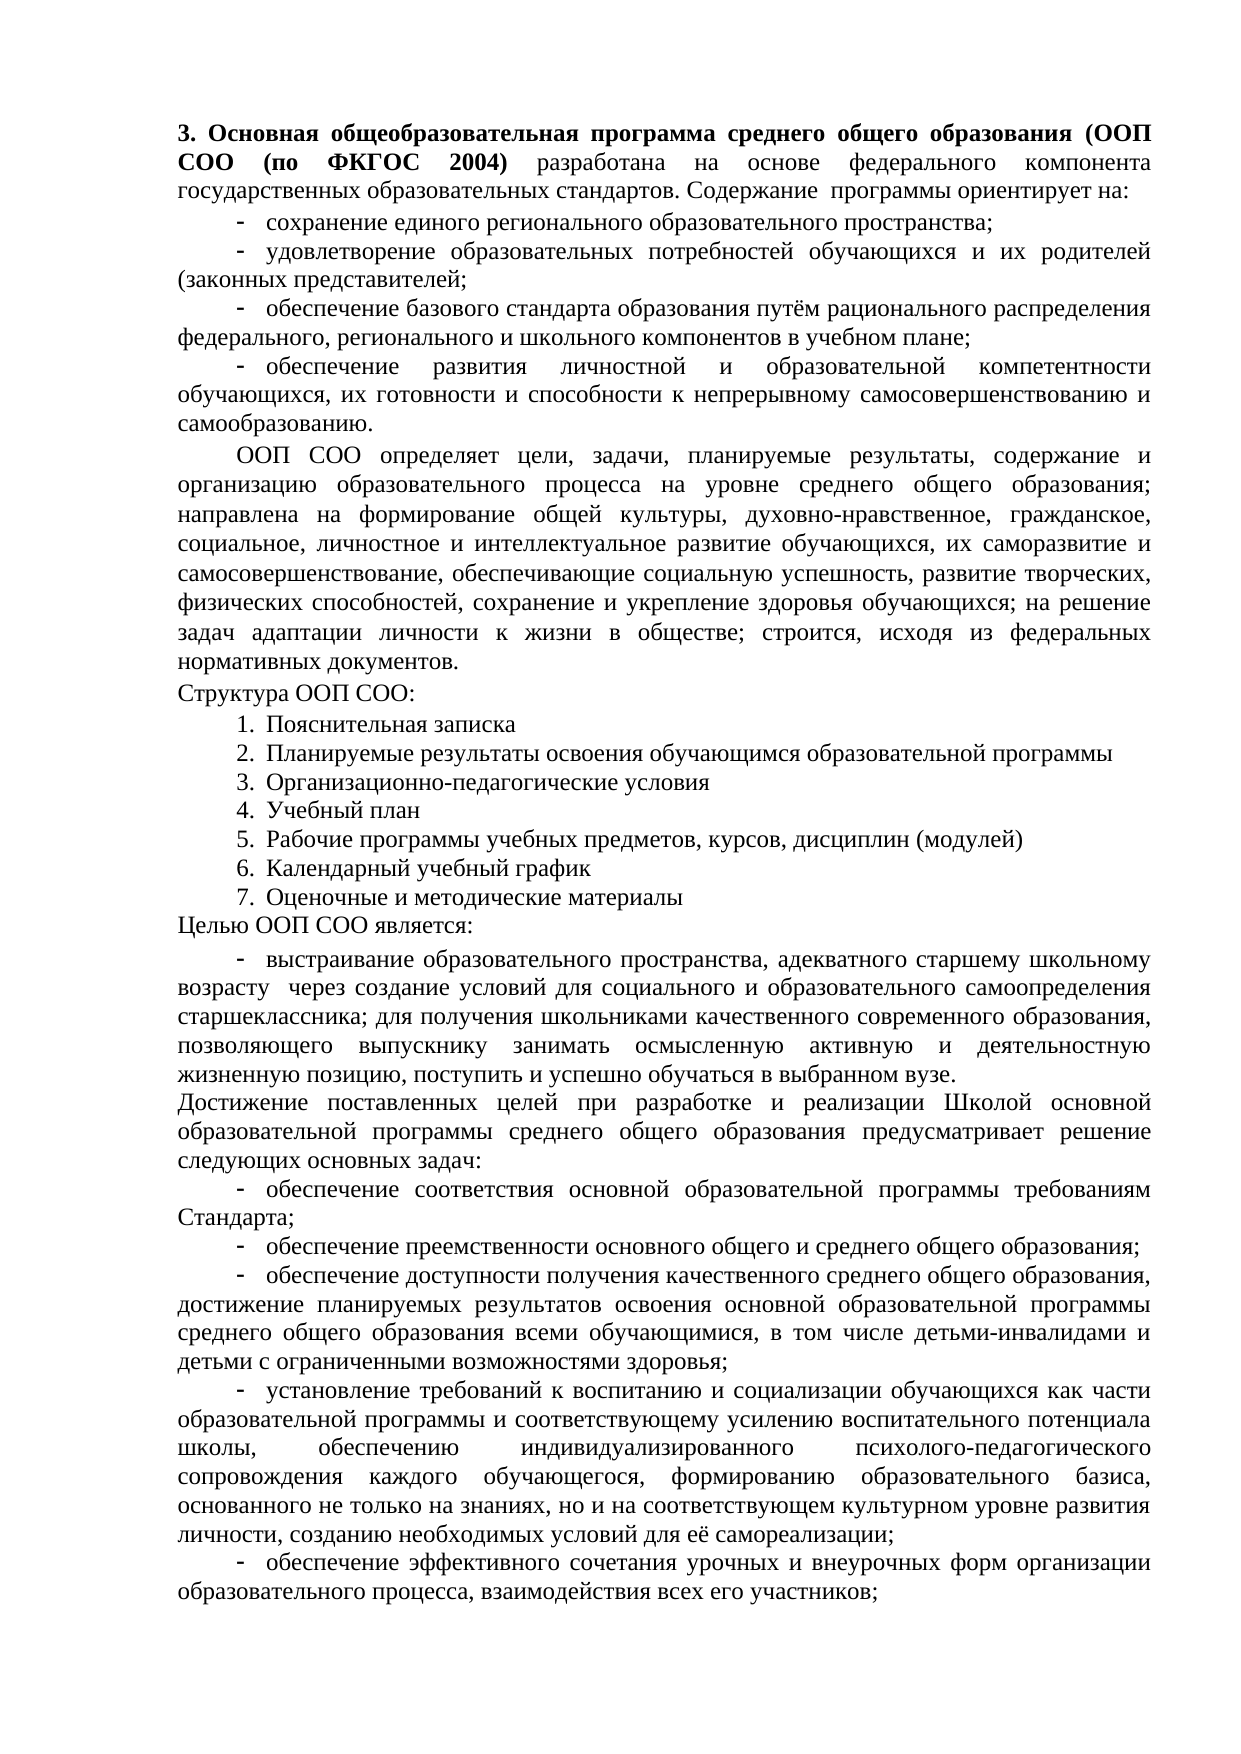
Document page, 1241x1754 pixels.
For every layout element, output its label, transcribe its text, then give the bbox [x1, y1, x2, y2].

list выстраивание образовательного пространства, адекватного старшему школьному возрасту через создание условий для социального и образовательного самоопределения старшеклассника; для получения школьниками качественного современного образования, позволяющего выпускнику занимать осмысленную активную и деятельностную жизненную позицию, поступить и успешно обучаться в выбранном вузе. [177, 944, 1152, 1087]
list Календарный учебный график [177, 853, 1152, 882]
list удовлетворение образовательных потребностей обучающихся и их родителей (законных представителей; [177, 236, 1152, 293]
list обеспечение соответствия основной образовательной программы требованиям Стандарта; [177, 1174, 1152, 1231]
list Рабочие программы учебных предметов, курсов, дисциплин (модулей) [177, 824, 1152, 853]
list Планируемые результаты освоения обучающимся образовательной программы [177, 738, 1152, 767]
text ООП СОО определяет цели, задачи, планируемые результаты, содержание и организацию образовательного процесса на уровне среднего общего образования; направлена на формирование общей культуры, духовно-нравственное, гражданское, социальное, личностное и интеллектуальное развитие обучающихся, их саморазвитие и самосовершенствование, обеспечивающие социальную успешность, развитие творческих, физических способностей, сохранение и укрепление здоровья обучающихся; на решение задач адаптации личности к жизни в обществе; строится, исходя из федеральных нормативных документов. [177, 439, 1152, 675]
list Оценочные и методические материалы [177, 882, 1152, 911]
list обеспечение базового стандарта образования путём рационального распределения федерального, регионального и школьного компонентов в учебном плане; [177, 293, 1152, 351]
list Организационно-педагогические условия [177, 767, 1152, 796]
list обеспечение преемственности основного общего и среднего общего образования; [177, 1231, 1152, 1260]
text Достижение поставленных целей при разработке и реализации Школой основной образовательной программы среднего общего образования предусматривает решение следующих основных задач: [177, 1087, 1152, 1174]
list установление требований к воспитанию и социализации обучающихся как части образовательной программы и соответствующему усилению воспитательного потенциала школы, обеспечению индивидуализированного психолого-педагогического сопровождения каждого обучающегося, формированию образовательного базиса, основанного не только на знаниях, но и на соответствующем культурном уровне развития личности, созданию необходимых условий для её самореализации; [177, 1375, 1152, 1547]
text 3. Основная общеобразовательная программа среднего общего образования (ООП СОО (по ФКГОС 2004) разработана на основе федерального компонента государственных образовательных стандартов. Содержание программы ориентирует на: [177, 118, 1152, 204]
text Целью ООП СОО является: [177, 911, 1152, 939]
list Учебный план [177, 796, 1152, 824]
list обеспечение развития личностной и образовательной компетентности обучающихся, их готовности и способности к непрерывному самосовершенствованию и самообразованию. [177, 351, 1152, 437]
list сохранение единого регионального образовательного пространства; [177, 207, 1152, 236]
list Пояснительная записка [177, 709, 1152, 738]
list обеспечение эффективного сочетания урочных и внеурочных форм организации образовательного процесса, взаимодействия всех его участников; [177, 1547, 1152, 1605]
list обеспечение доступности получения качественного среднего общего образования, достижение планируемых результатов освоения основной образовательной программы среднего общего образования всеми обучающимися, в том числе детьми-инвалидами и детьми с ограниченными возможностями здоровья; [177, 1260, 1152, 1375]
text Структура ООП СОО: [177, 678, 1152, 707]
